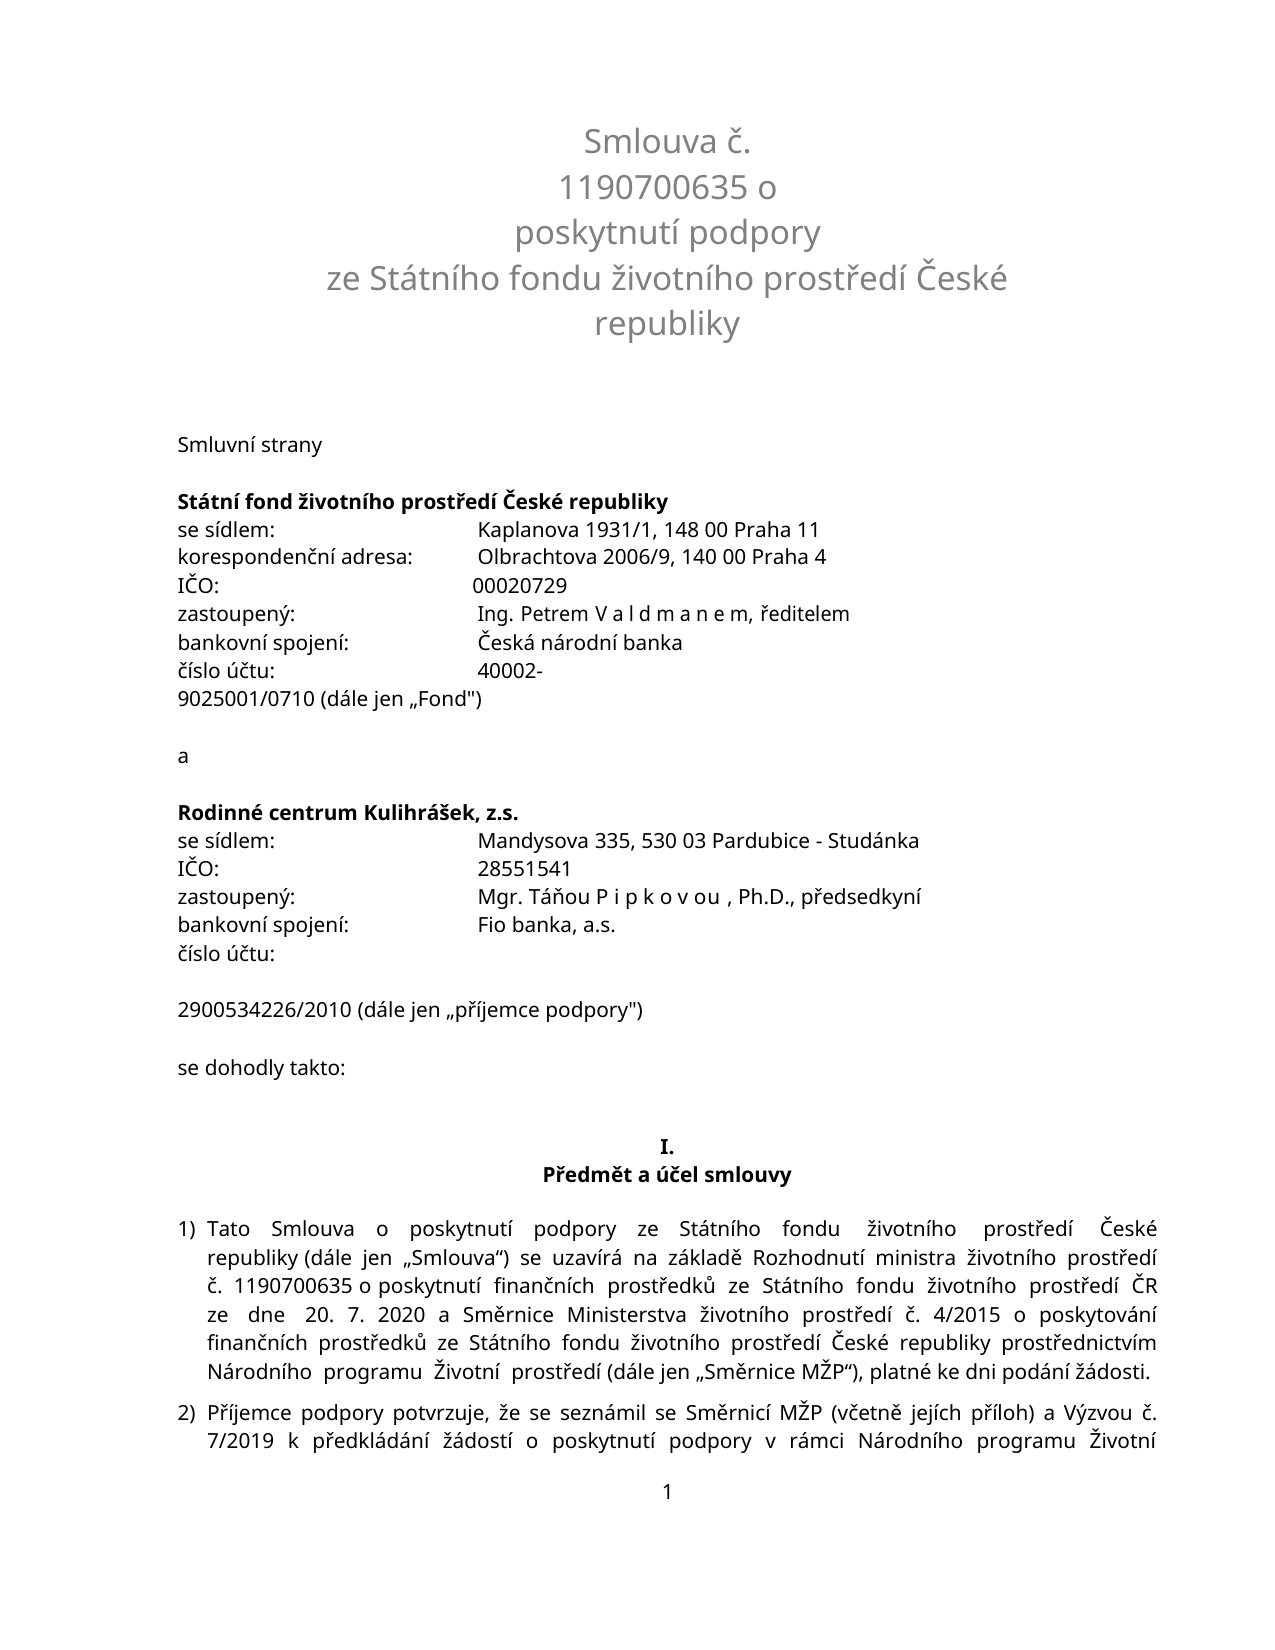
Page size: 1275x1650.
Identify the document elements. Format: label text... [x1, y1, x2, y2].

text se sídlem: Kaplanova 1931/1, 148 00 Praha 11 [177, 515, 1169, 542]
text se dohodly takto: [177, 1053, 1169, 1081]
text zastoupený: Mgr. Táňou P i p k o v ou , Ph.D., předsedkyní [177, 882, 1169, 910]
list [177, 1398, 1157, 1454]
text Smluvní strany [177, 430, 1169, 459]
text a [177, 741, 1169, 769]
text IČO: 00020729 [177, 571, 1169, 599]
subtitle I. [493, 1132, 841, 1161]
text číslo účtu: 40002-9025001/0710 (dále jen „Fond") [177, 657, 674, 712]
text číslo účtu: 2900534226/2010 (dále jen „příjemce podpory") [177, 939, 643, 1024]
text zastoupený: Ing. Petrem V a l d m a n e m, ředitelem [177, 599, 1169, 628]
list Tato Smlouva o poskytnutí podpory ze Státního fondu životního prostředí České republiky (dále jen „Smlouva“) se uzavírá na základě Rozhodnutí ministra životního prostředí č. 1190700635 o poskytnutí finančních prostředků ze Státního fondu životního prostředí ČR ze dne 20. 7. 2020 a Směrnice Ministerstva životního prostředí č. 4/2015 o poskytování finančních prostředků ze Státního fondu životního prostředí České republiky prostřednictvím Národního programu Životní prostředí (dále jen „Směrnice MŽP“), platné ke dni podání žádosti. [177, 1214, 1157, 1385]
text bankovní spojení: Česká národní banka [177, 628, 1169, 656]
subtitle Rodinné centrum Kulihrášek, z.s. [177, 798, 1169, 826]
subtitle Státní fond životního prostředí České republiky [177, 487, 1169, 515]
subtitle Předmět a účel smlouvy [493, 1161, 841, 1189]
title ze Státního fondu životního prostředí České republiky [272, 254, 1061, 345]
text bankovní spojení: Fio banka, a.s. [177, 910, 1169, 939]
text se sídlem: Mandysova 335, 530 03 Pardubice - Studánka [177, 827, 1169, 854]
title Smlouva č. 1190700635 o poskytnutí podpory [494, 118, 841, 254]
text korespondenční adresa: Olbrachtova 2006/9, 140 00 Praha 4 [177, 542, 1169, 571]
text IČO: 28551541 [177, 854, 1169, 882]
